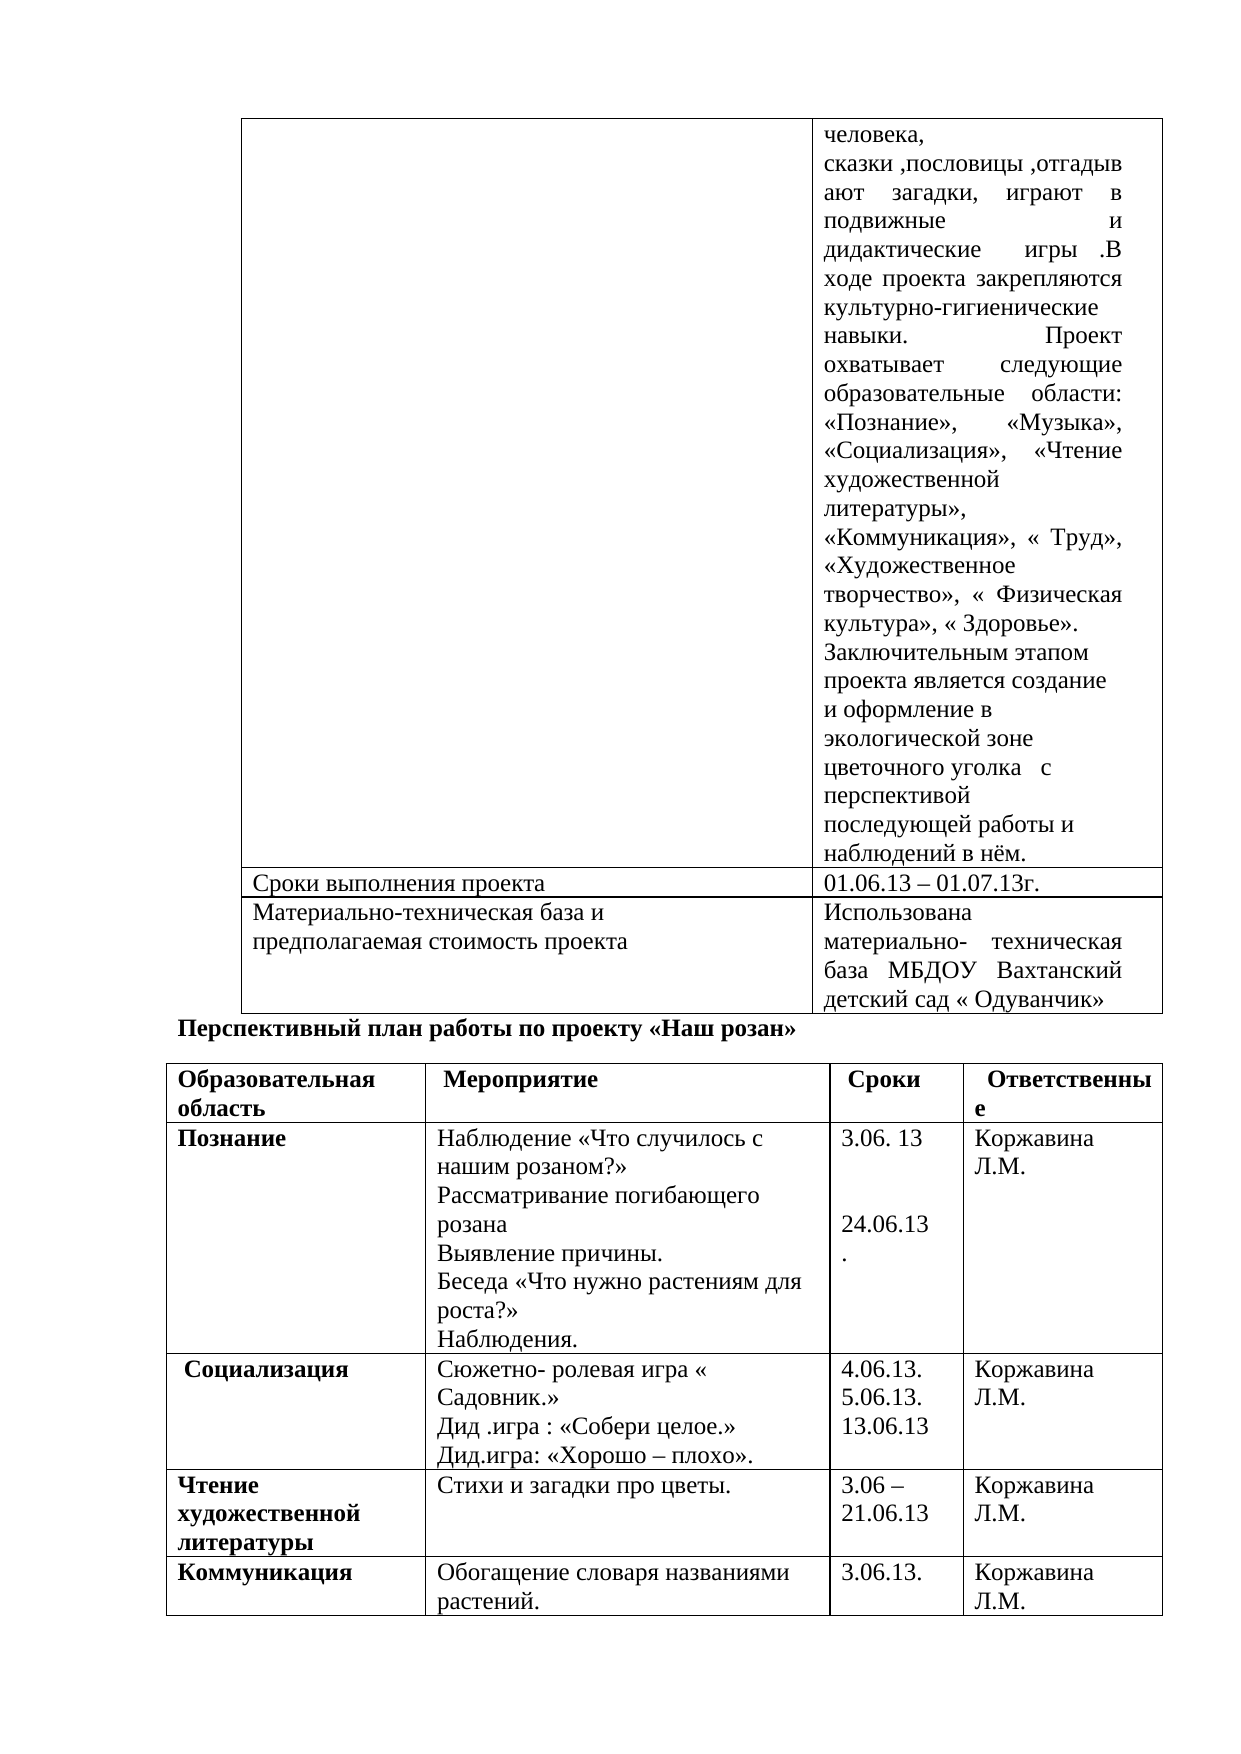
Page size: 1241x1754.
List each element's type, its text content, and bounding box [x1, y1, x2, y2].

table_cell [426, 1557, 829, 1614]
table_cell Познание [167, 1123, 425, 1353]
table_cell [242, 119, 812, 867]
table_cell 4.06.13. 5.06.13. 13.06.13 [831, 1354, 963, 1469]
table_header Мероприятие [426, 1064, 829, 1122]
table_cell 3.06.13. [831, 1557, 963, 1614]
table_cell Коржавина Л.М. [964, 1557, 1162, 1614]
table_cell 3.06. 13 24.06.13 . [831, 1123, 963, 1353]
table_header Ответственные [964, 1064, 1162, 1122]
table_header Образовательная область [167, 1064, 425, 1122]
table_header Сроки [831, 1064, 963, 1122]
table_cell Наблюдение «Что случилось с нашим розаном?» Рассматривание погибающего розана Выявление причины. Беседа «Что нужно растениям для роста?» Наблюдения. [426, 1123, 829, 1353]
table_cell Коржавина Л.М. [964, 1470, 1162, 1556]
table_cell Коржавина Л.М. [964, 1354, 1162, 1469]
table_cell Материально-техническая база и предполагаемая стоимость проекта [242, 898, 812, 1012]
table_cell Социализация [167, 1354, 425, 1469]
table_cell Стихи и загадки про цветы. [426, 1470, 829, 1556]
table_cell Сюжетно- ролевая игра « Садовник.» Дид .игра : «Собери целое.» Дид.игра: «Хорошо – плохо». [426, 1354, 829, 1469]
table_cell Использована материально- техническая база МБДОУ Вахтанский детский сад « Одуванчик» [813, 898, 1162, 1012]
text Перспективный план работы по проекту «Наш розан» [177, 1013, 1152, 1042]
table_cell Коммуникация [167, 1557, 425, 1614]
table_cell 3.06 – 21.06.13 [831, 1470, 963, 1556]
table_cell Сроки выполнения проекта [242, 868, 812, 896]
table_cell Чтение художественной литературы [167, 1470, 425, 1556]
table_cell 01.06.13 – 01.07.13г. [813, 868, 1162, 896]
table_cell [813, 119, 1162, 867]
table_cell Коржавина Л.М. [964, 1123, 1162, 1353]
